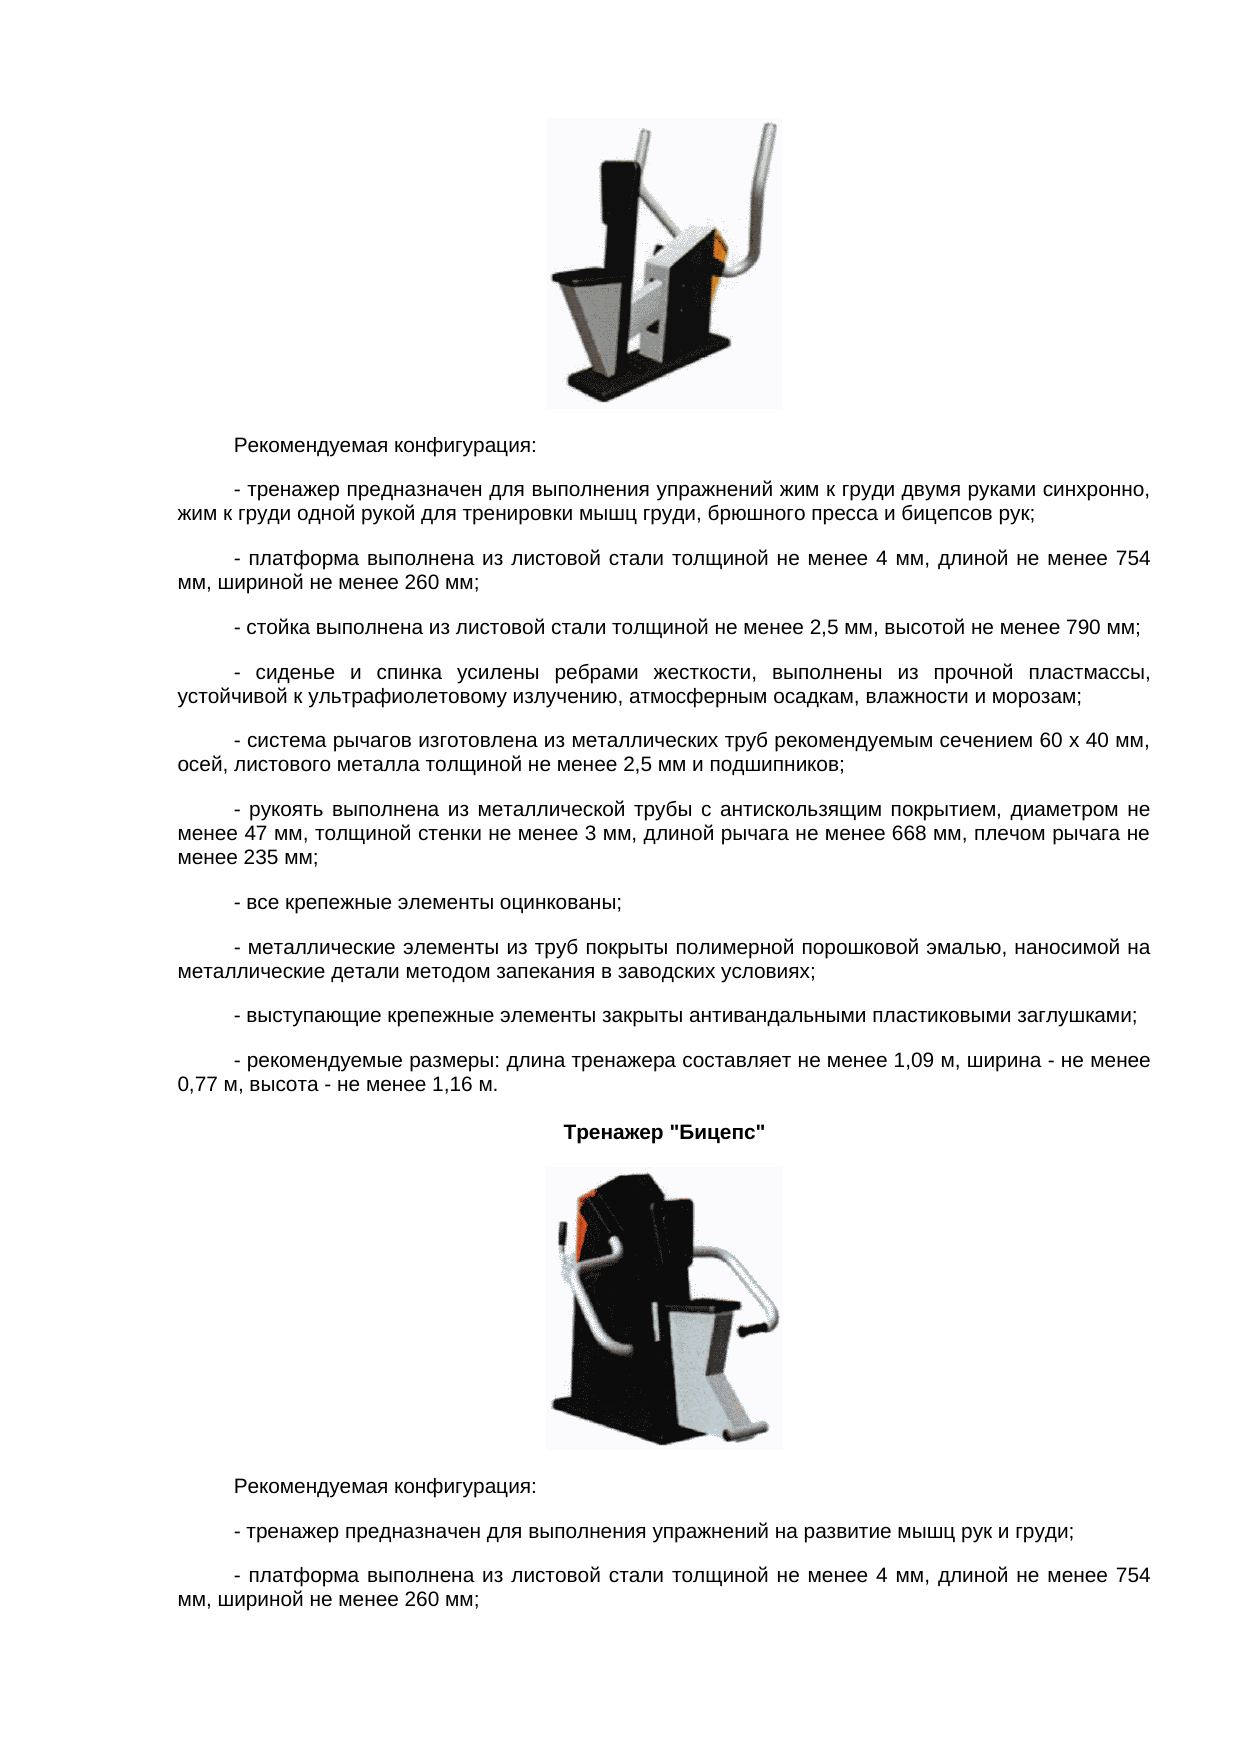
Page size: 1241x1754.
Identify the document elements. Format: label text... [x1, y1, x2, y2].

text - все крепежные элементы оцинкованы; [177, 890, 1152, 914]
picture [546, 118, 783, 409]
text - тренажер предназначен для выполнения упражнений на развитие мышц рук и груди; [177, 1518, 1152, 1542]
text - рукоять выполнена из металлической трубы с антискользящим покрытием, диаметром не менее 47 мм, толщиной стенки не менее 3 мм, длиной рычага не менее 668 мм, плечом рычага не менее 235 мм; [177, 797, 1152, 869]
text - платформа выполнена из листовой стали толщиной не менее 4 мм, длиной не менее 754 мм, шириной не менее 260 мм; [177, 546, 1152, 594]
title Тренажер "Бицепс" [177, 1120, 1152, 1144]
text - стойка выполнена из листовой стали толщиной не менее 2,5 мм, высотой не менее 790 мм; [177, 615, 1152, 639]
text - тренажер предназначен для выполнения упражнений жим к груди двумя руками синхронно, жим к груди одной рукой для тренировки мышц груди, брюшного пресса и бицепсов рук; [177, 477, 1152, 525]
text - сиденье и спинка усилены ребрами жесткости, выполнены из прочной пластмассы, устойчивой к ультрафиолетовому излучению, атмосферным осадкам, влажности и морозам; [177, 659, 1152, 707]
text - система рычагов изготовлена из металлических труб рекомендуемым сечением 60 x 40 мм, осей, листового металла толщиной не менее 2,5 мм и подшипников; [177, 728, 1152, 776]
text Рекомендуемая конфигурация: [177, 1474, 1152, 1498]
text - металлические элементы из труб покрыты полимерной порошковой эмалью, наносимой на металлические детали методом запекания в заводских условиях; [177, 934, 1152, 982]
text Рекомендуемая конфигурация: [177, 432, 1152, 456]
text - рекомендуемые размеры: длина тренажера составляет не менее 1,09 м, ширина - не менее 0,77 м, высота - не менее 1,16 м. [177, 1048, 1152, 1096]
text - платформа выполнена из листовой стали толщиной не менее 4 мм, длиной не менее 754 мм, шириной не менее 260 мм; [177, 1563, 1152, 1611]
picture [546, 1167, 783, 1450]
text - выступающие крепежные элементы закрыты антивандальными пластиковыми заглушками; [177, 1003, 1152, 1027]
